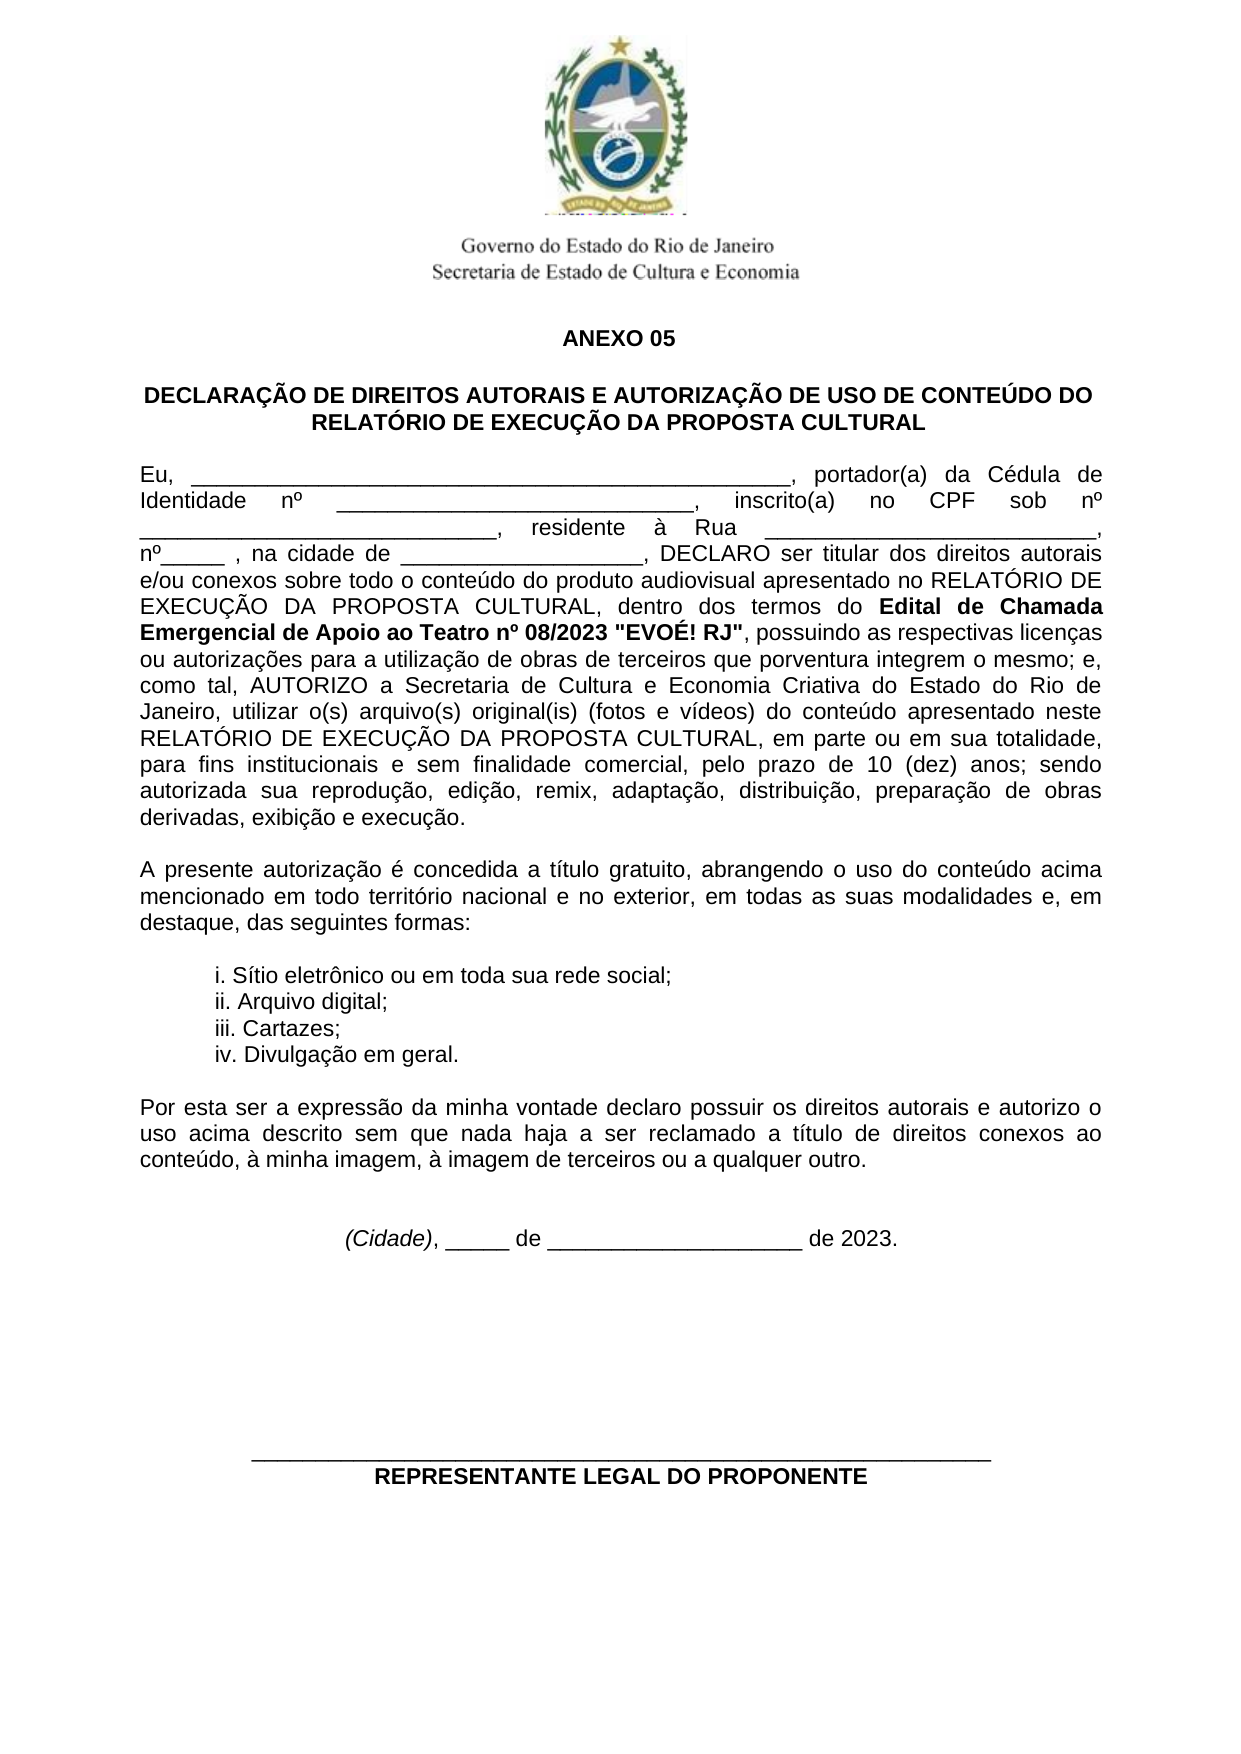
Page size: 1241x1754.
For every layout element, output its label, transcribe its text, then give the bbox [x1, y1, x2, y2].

text REPRESENTANTE LEGAL DO PROPONENTE [139, 1463, 1103, 1489]
text Por esta ser a expressão da minha vontade declaro possuir os direitos autorais e autorizo o uso acima descrito sem que nada haja a ser reclamado a título de direitos conexos ao conteúdo, à minha imagem, à imagem de terceiros ou a qualquer outro. [139, 1094, 1103, 1173]
picture [432, 35, 800, 280]
text ii. Arquivo digital; [214, 988, 1103, 1014]
text iii. Cartazes; [214, 1014, 1103, 1041]
text (Cidade), _____ de ____________________ de 2023. [139, 1225, 1103, 1252]
text A presente autorização é concedida a título gratuito, abrangendo o uso do conteúdo acima mencionado em todo território nacional e no exterior, em todas as suas modalidades e, em destaque, das seguintes formas: [139, 856, 1103, 936]
text i. Sítio eletrônico ou em toda sua rede social; [214, 962, 1103, 988]
text __________________________________________________________ [139, 1436, 1103, 1463]
text Eu, _______________________________________________, portador(a) da Cédula de Identidade nº ____________________________, inscrito(a) no CPF sob nº ____________________________, residente à Rua __________________________, nº_____ , na cidade de ___________________, DECLARO ser titular dos direitos autorais e/ou conexos sobre todo o conteúdo do produto audiovisual apresentado no RELATÓRIO DE EXECUÇÃO DA PROPOSTA CULTURAL, dentro dos termos do Edital de Chamada Emergencial de Apoio ao Teatro nº 08/2023 "EVOÉ! RJ", possuindo as respectivas licenças ou autorizações para a utilização de obras de terceiros que porventura integrem o mesmo; e, como tal, AUTORIZO a Secretaria de Cultura e Economia Criativa do Estado do Rio de Janeiro, utilizar o(s) arquivo(s) original(is) (fotos e vídeos) do conteúdo apresentado neste RELATÓRIO DE EXECUÇÃO DA PROPOSTA CULTURAL, em parte ou em sua totalidade, para fins institucionais e sem finalidade comercial, pelo prazo de 10 (dez) anos; sendo autorizada sua reprodução, edição, remix, adaptação, distribuição, preparação de obras derivadas, exibição e execução. [139, 461, 1103, 830]
text DECLARAÇÃO DE DIREITOS AUTORAIS E AUTORIZAÇÃO DE USO DE CONTEÚDO DO RELATÓRIO DE EXECUÇÃO DA PROPOSTA CULTURAL [139, 382, 1098, 435]
text iv. Divulgação em geral. [214, 1041, 1103, 1067]
text ANEXO 05 [139, 324, 1098, 382]
